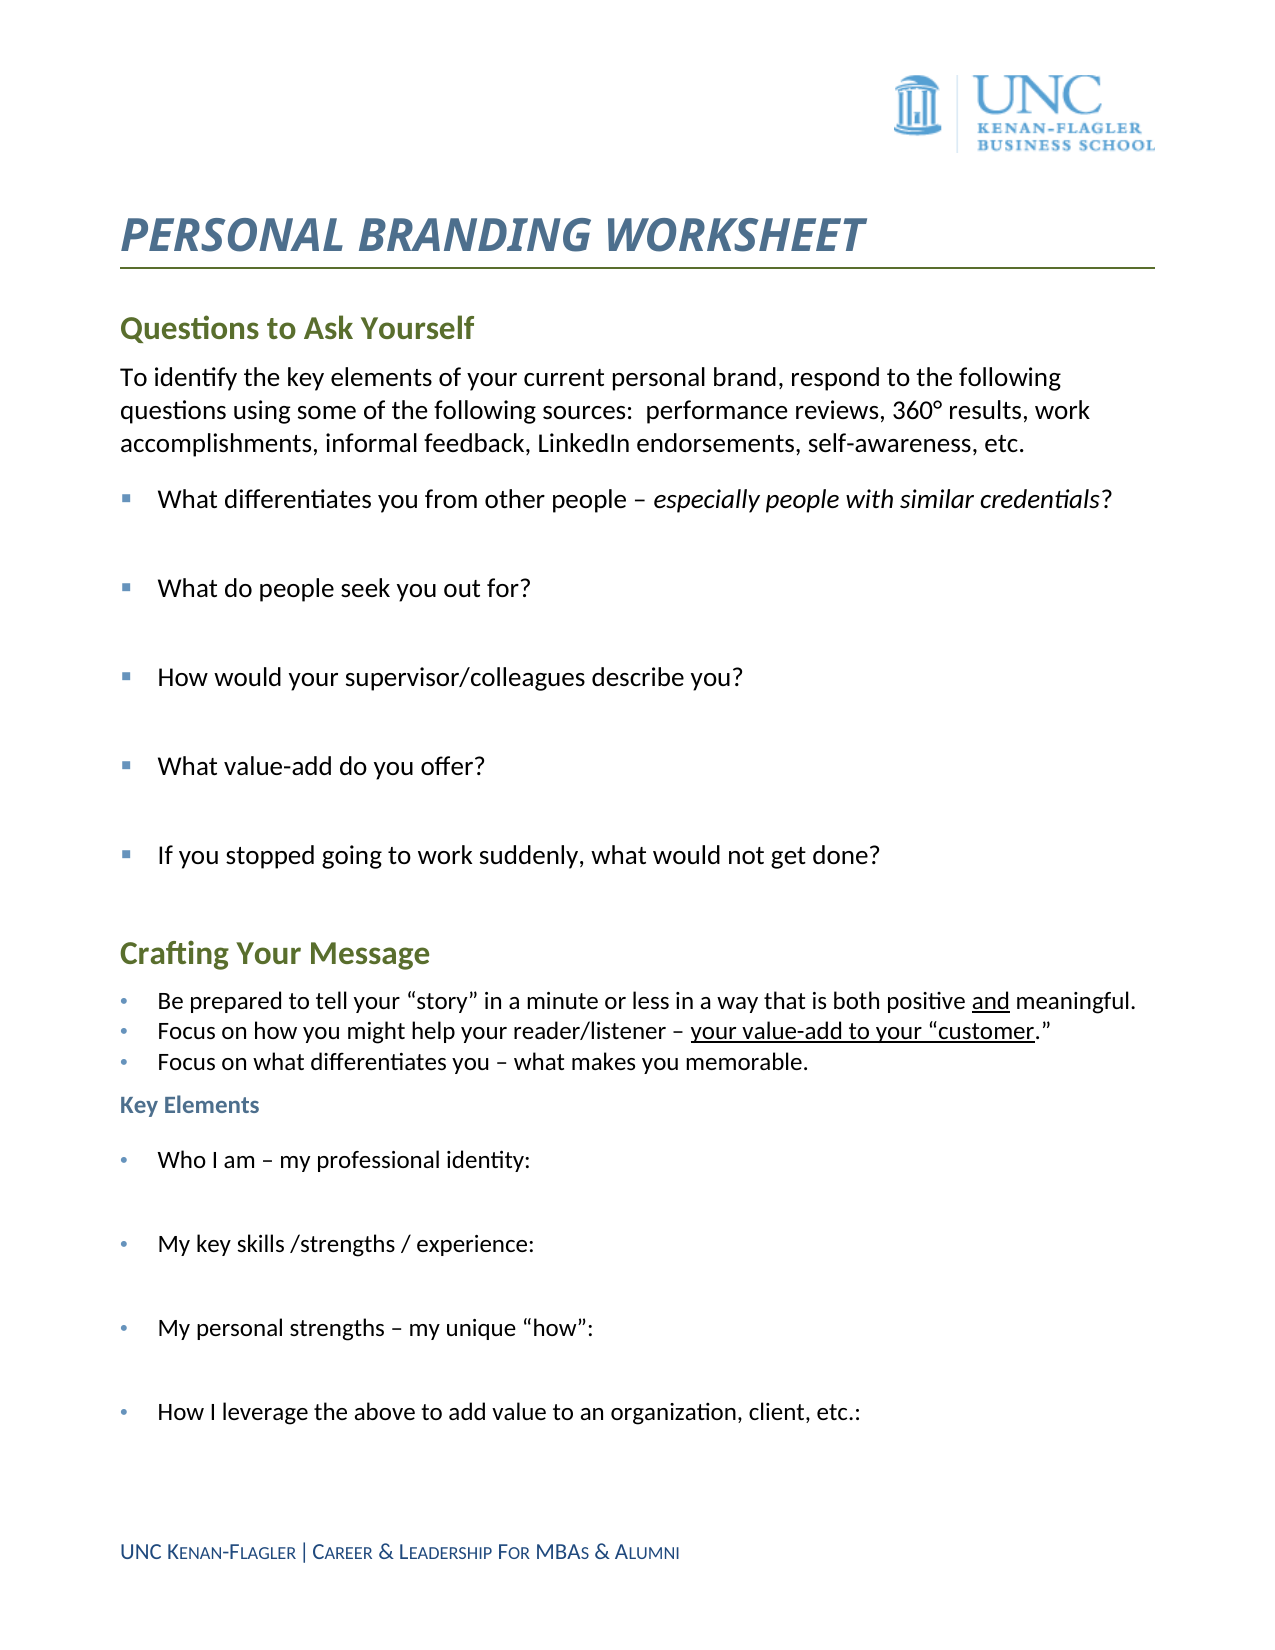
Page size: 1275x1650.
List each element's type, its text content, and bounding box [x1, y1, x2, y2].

list Focus on how you might help your reader/listener – your value-add to your “customer.” [120, 1015, 1155, 1046]
list Who I am – my professional identity: [120, 1144, 1155, 1175]
list What differentiates you from other people – especially people with similar credentials? [120, 482, 1155, 515]
subtitle Questions to Ask Yourself [120, 307, 1155, 348]
list My key skills /strengths / experience: [120, 1228, 1155, 1259]
subtitle PERSONAL BRANDING WORKSHEET [120, 203, 1155, 267]
list My personal strengths – my unique “how”: [120, 1312, 1155, 1343]
subtitle Crafting Your Message [120, 932, 1155, 972]
list How would your supervisor/colleagues describe you? [120, 660, 1155, 693]
list If you stopped going to work suddenly, what would not get done? [120, 838, 1155, 871]
subtitle Key Elements [120, 1089, 1155, 1119]
text To identify the key elements of your current personal brand, respond to the following questions using some of the following sources: performance reviews, 360° results, work accomplishments, informal feedback, LinkedIn endorsements, self-awareness, etc. [120, 360, 1155, 459]
list What value-add do you offer? [120, 749, 1155, 782]
list Be prepared to tell your “story” in a minute or less in a way that is both positive and meaningful. [120, 985, 1155, 1015]
picture [894, 75, 1155, 153]
list Focus on what differentiates you – what makes you memorable. [120, 1046, 1155, 1076]
list How I leverage the above to add value to an organization, client, etc.: [120, 1396, 1155, 1427]
list What do people seek you out for? [120, 571, 1155, 604]
